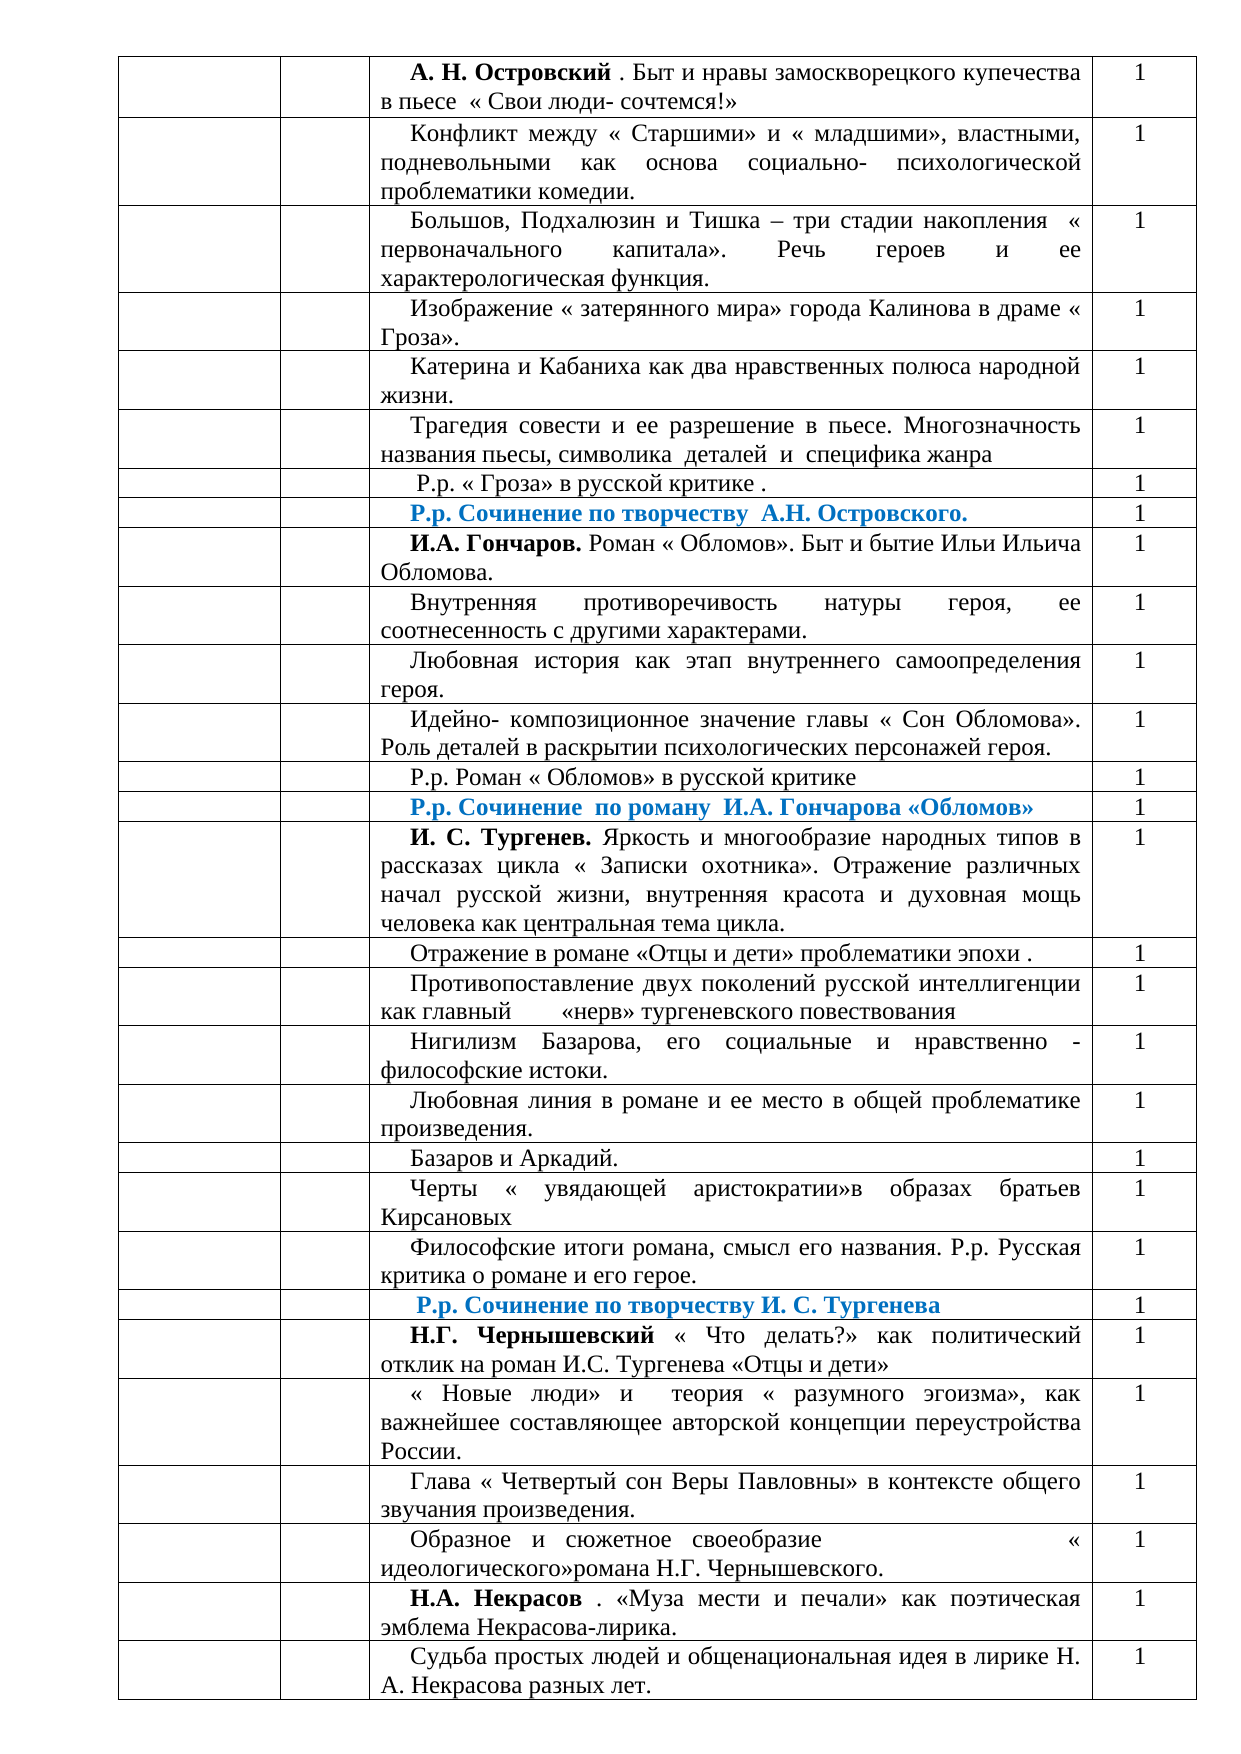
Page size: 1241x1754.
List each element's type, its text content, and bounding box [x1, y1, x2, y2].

table_cell И. С. Тургенев. Яркость и многообразие народных типов в рассказах цикла « Записки охотника». Отражение различных начал русской жизни, внутренняя красота и духовная мощь человека как центральная тема цикла. [370, 822, 1092, 937]
table_cell Р.р. Сочинение по творчеству И. С. Тургенева [370, 1290, 1092, 1319]
table_cell [281, 410, 369, 467]
table_cell 1 [1093, 1085, 1196, 1142]
table_cell Черты « увядающей аристократии»в образах братьев Кирсановых [370, 1173, 1092, 1231]
table_cell Н.А. Некрасов . «Муза мести и печали» как поэтическая эмблема Некрасова-лирика. [370, 1583, 1092, 1640]
table_cell 1 [1093, 1290, 1196, 1319]
table_cell 1 [1093, 968, 1196, 1025]
table_cell 1 [1093, 762, 1196, 791]
table_cell 1 [1093, 57, 1196, 117]
table_cell 1 [1093, 1143, 1196, 1172]
table_cell [119, 410, 280, 467]
table_cell Идейно- композиционное значение главы « Сон Обломова». Роль деталей в раскрытии психологических персонажей героя. [370, 704, 1092, 761]
table_cell [119, 1524, 280, 1582]
table_cell [281, 938, 369, 967]
table_cell [281, 469, 369, 497]
table_cell [119, 1232, 280, 1289]
table_cell Р.р. Сочинение по роману И.А. Гончарова «Обломов» [370, 792, 1092, 821]
table_cell 1 [1093, 469, 1196, 497]
table_cell [119, 822, 280, 937]
table_cell 1 [1093, 822, 1196, 937]
table_cell [281, 1143, 369, 1172]
table_cell Нигилизм Базарова, его социальные и нравственно - философские истоки. [370, 1026, 1092, 1084]
table_cell [119, 1583, 280, 1640]
table_cell Изображение « затерянного мира» города Калинова в драме « Гроза». [370, 293, 1092, 350]
table_cell [119, 498, 280, 527]
table_cell [119, 1026, 280, 1084]
table_cell [281, 118, 369, 204]
table_cell Образное и сюжетное своеобразие « идеологического»романа Н.Г. Чернышевского. [370, 1524, 1092, 1582]
table_cell [119, 1466, 280, 1523]
table_cell 1 [1093, 1583, 1196, 1640]
table_cell И.А. Гончаров. Роман « Обломов». Быт и бытие Ильи Ильича Обломова. [370, 528, 1092, 586]
table_cell А. Н. Островский . Быт и нравы замоскворецкого купечества в пьесе « Свои люди- сочтемся!» [370, 57, 1092, 117]
table_cell 1 [1093, 1641, 1196, 1699]
table_cell Катерина и Кабаниха как два нравственных полюса народной жизни. [370, 351, 1092, 409]
table_cell [119, 1173, 280, 1231]
table_cell Конфликт между « Старшими» и « младшими», властными, подневольными как основа социально- психологической проблематики комедии. [370, 118, 1092, 204]
table_cell Любовная линия в романе и ее место в общей проблематике произведения. [370, 1085, 1092, 1142]
table_cell Р.р. Роман « Обломов» в русской критике [370, 762, 1092, 791]
table_cell [119, 1379, 280, 1465]
table_cell [119, 1143, 280, 1172]
table_cell [119, 1085, 280, 1142]
table_cell [281, 1320, 369, 1377]
table_cell [119, 1641, 280, 1699]
table_cell 1 [1093, 1466, 1196, 1523]
table_cell [281, 57, 369, 117]
table_cell [281, 1583, 369, 1640]
table_cell [119, 762, 280, 791]
table_cell [281, 1641, 369, 1699]
table_cell 1 [1093, 1524, 1196, 1582]
table_cell 1 [1093, 528, 1196, 586]
table_cell 1 [1093, 1379, 1196, 1465]
table_cell [281, 1524, 369, 1582]
table_cell Внутренняя противоречивость натуры героя, ее соотнесенность с другими характерами. [370, 587, 1092, 644]
table_cell 1 [1093, 792, 1196, 821]
table_cell [119, 704, 280, 761]
table_cell Противопоставление двух поколений русской интеллигенции как главный «нерв» тургеневского повествования [370, 968, 1092, 1025]
table_cell [281, 792, 369, 821]
table_cell 1 [1093, 293, 1196, 350]
table_cell [281, 1466, 369, 1523]
table_cell 1 [1093, 351, 1196, 409]
table_cell Р.р. « Гроза» в русской критике . [370, 469, 1092, 497]
table_cell 1 [1093, 645, 1196, 703]
table_cell [281, 1290, 369, 1319]
table_cell 1 [1093, 410, 1196, 467]
table_cell [281, 645, 369, 703]
table_cell Базаров и Аркадий. [370, 1143, 1092, 1172]
table_cell Философские итоги романа, смысл его названия. Р.р. Русская критика о романе и его герое. [370, 1232, 1092, 1289]
table_cell Р.р. Сочинение по творчеству А.Н. Островского. [370, 498, 1092, 527]
table_cell 1 [1093, 938, 1196, 967]
table_cell [119, 469, 280, 497]
table_cell [281, 1173, 369, 1231]
table_cell [119, 968, 280, 1025]
table_cell [281, 1232, 369, 1289]
table_cell [281, 968, 369, 1025]
table_cell [119, 792, 280, 821]
table_cell Трагедия совести и ее разрешение в пьесе. Многозначность названия пьесы, символика деталей и специфика жанра [370, 410, 1092, 467]
table_cell Большов, Подхалюзин и Тишка – три стадии накопления « первоначального капитала». Речь героев и ее характерологическая функция. [370, 206, 1092, 292]
table_cell [281, 587, 369, 644]
table_cell [119, 938, 280, 967]
table_cell Отражение в романе «Отцы и дети» проблематики эпохи . [370, 938, 1092, 967]
table_cell [119, 206, 280, 292]
table_cell [281, 351, 369, 409]
table_cell Глава « Четвертый сон Веры Павловны» в контексте общего звучания произведения. [370, 1466, 1092, 1523]
table_cell [119, 293, 280, 350]
table_cell [281, 1026, 369, 1084]
table_cell [119, 587, 280, 644]
table_cell [119, 57, 280, 117]
table_cell [281, 293, 369, 350]
table_cell [119, 1320, 280, 1377]
table_cell [281, 206, 369, 292]
table_cell 1 [1093, 498, 1196, 527]
table_cell 1 [1093, 1173, 1196, 1231]
table_cell [119, 118, 280, 204]
table_cell 1 [1093, 118, 1196, 204]
table_cell [119, 645, 280, 703]
table_cell 1 [1093, 206, 1196, 292]
table_cell Н.Г. Чернышевский « Что делать?» как политический отклик на роман И.С. Тургенева «Отцы и дети» [370, 1320, 1092, 1377]
table_cell « Новые люди» и теория « разумного эгоизма», как важнейшее составляющее авторской концепции переустройства России. [370, 1379, 1092, 1465]
table_cell 1 [1093, 1232, 1196, 1289]
table_cell [281, 1085, 369, 1142]
table_cell [281, 1379, 369, 1465]
table_cell [281, 762, 369, 791]
table_cell 1 [1093, 587, 1196, 644]
table_cell [281, 498, 369, 527]
table_cell 1 [1093, 1320, 1196, 1377]
table_cell [281, 822, 369, 937]
table_cell 1 [1093, 704, 1196, 761]
table_cell [119, 351, 280, 409]
table_cell Любовная история как этап внутреннего самоопределения героя. [370, 645, 1092, 703]
table_cell [281, 704, 369, 761]
table_cell [119, 528, 280, 586]
table_cell [281, 528, 369, 586]
table_cell [119, 1290, 280, 1319]
table_cell Судьба простых людей и общенациональная идея в лирике Н. А. Некрасова разных лет. [370, 1641, 1092, 1699]
table_cell 1 [1093, 1026, 1196, 1084]
